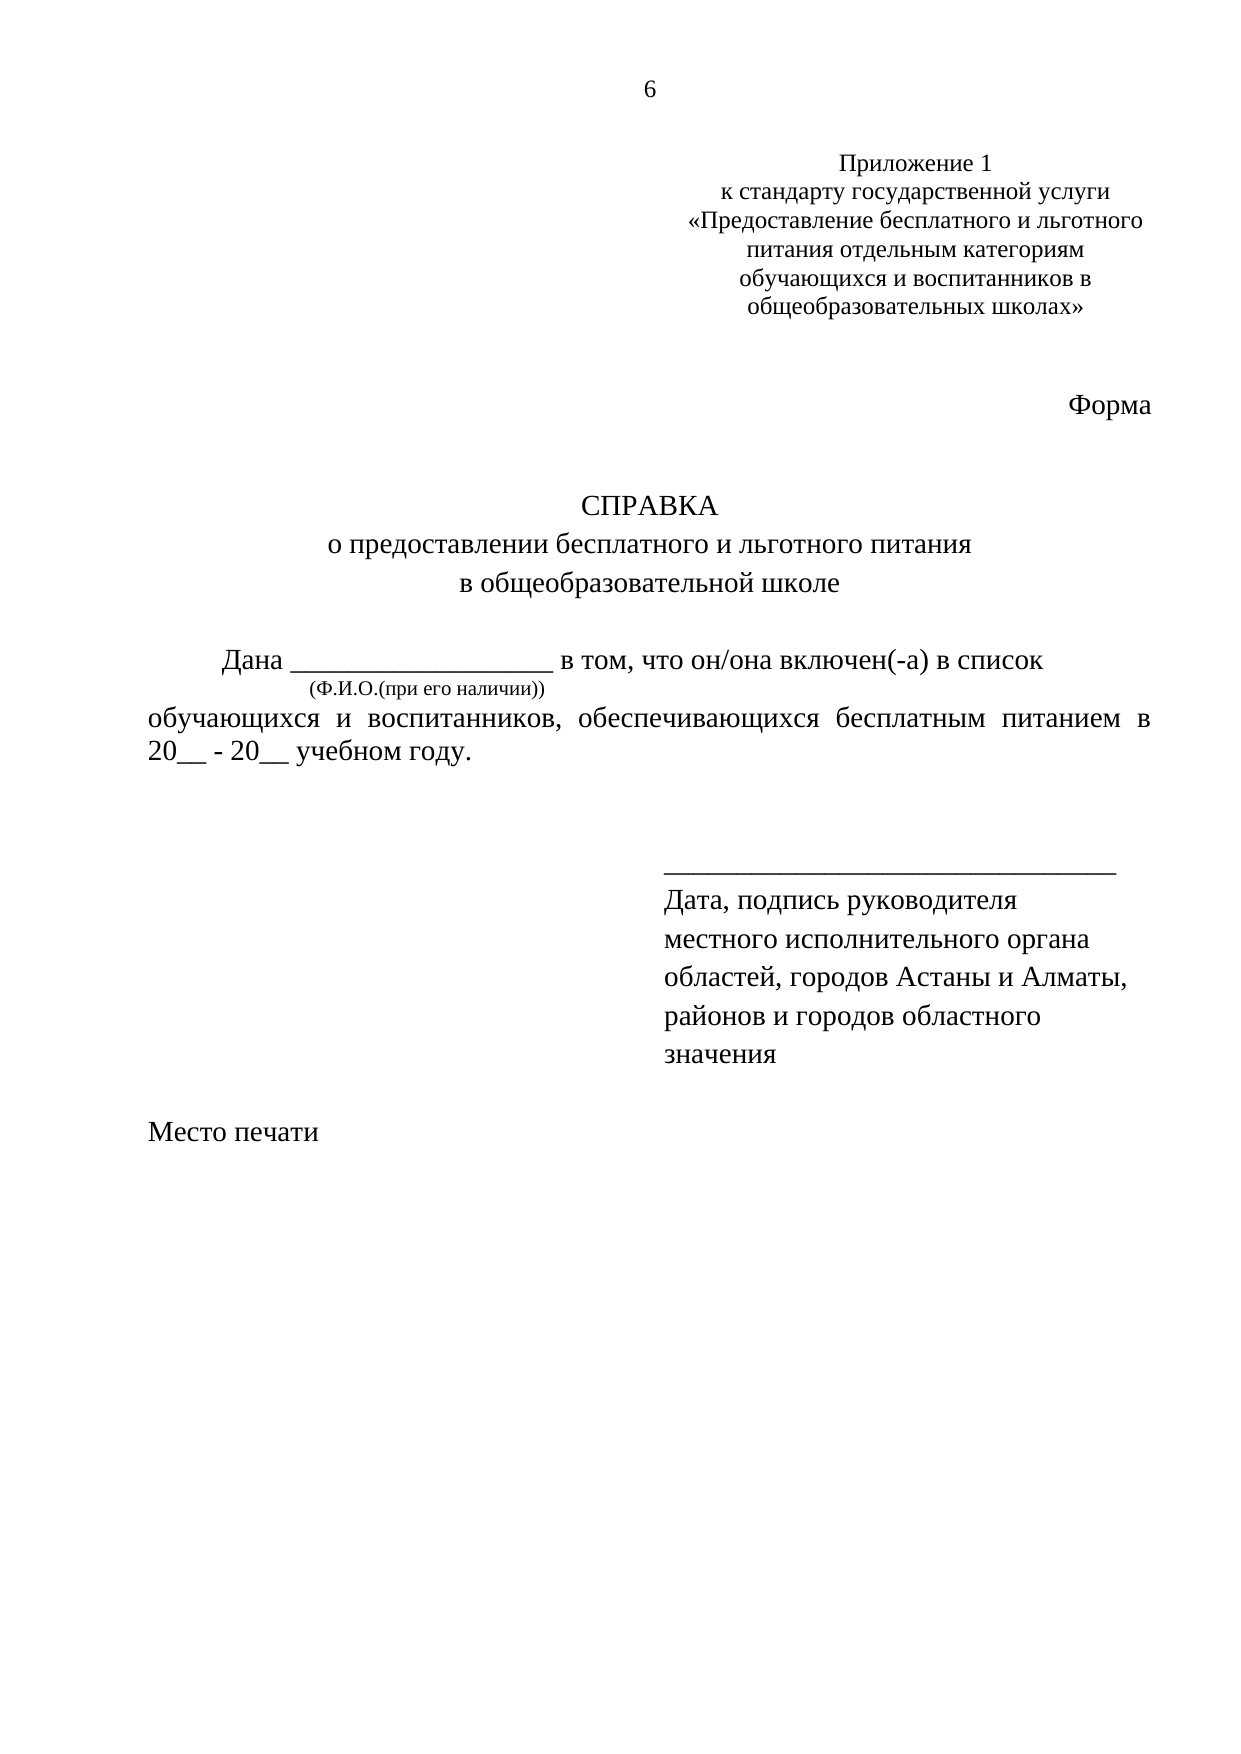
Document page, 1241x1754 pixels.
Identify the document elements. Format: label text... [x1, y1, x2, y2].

text местного исполнительного органа областей, городов Астаны и Алматы, [664, 921, 1152, 993]
text (Ф.И.О.(при его наличии)) [148, 676, 1152, 700]
text Форма [148, 387, 1152, 421]
text районов и городов областного значения [664, 998, 1152, 1070]
text «Предоставление бесплатного и льготного питания отдельным категориям обучающихся и воспитанников в общеобразовательных школах» [679, 205, 1152, 320]
text СПРАВКА [148, 488, 1152, 521]
text в общеобразовательной школе [148, 565, 1152, 598]
text обучающихся и воспитанников, обеспечивающихся бесплатным питанием в 20__ - 20__ учебном году. [148, 700, 1152, 767]
text Приложение 1 [679, 148, 1152, 176]
text Дана __________________ в том, что он/она включен(-а) в список [148, 642, 1152, 676]
text к стандарту государственной услуги [679, 176, 1152, 205]
text Место печати [148, 1114, 1152, 1147]
text _______________________________ [148, 844, 1152, 877]
text Дата, подпись руководителя [590, 882, 1152, 916]
text о предоставлении бесплатного и льготного питания [148, 526, 1152, 560]
